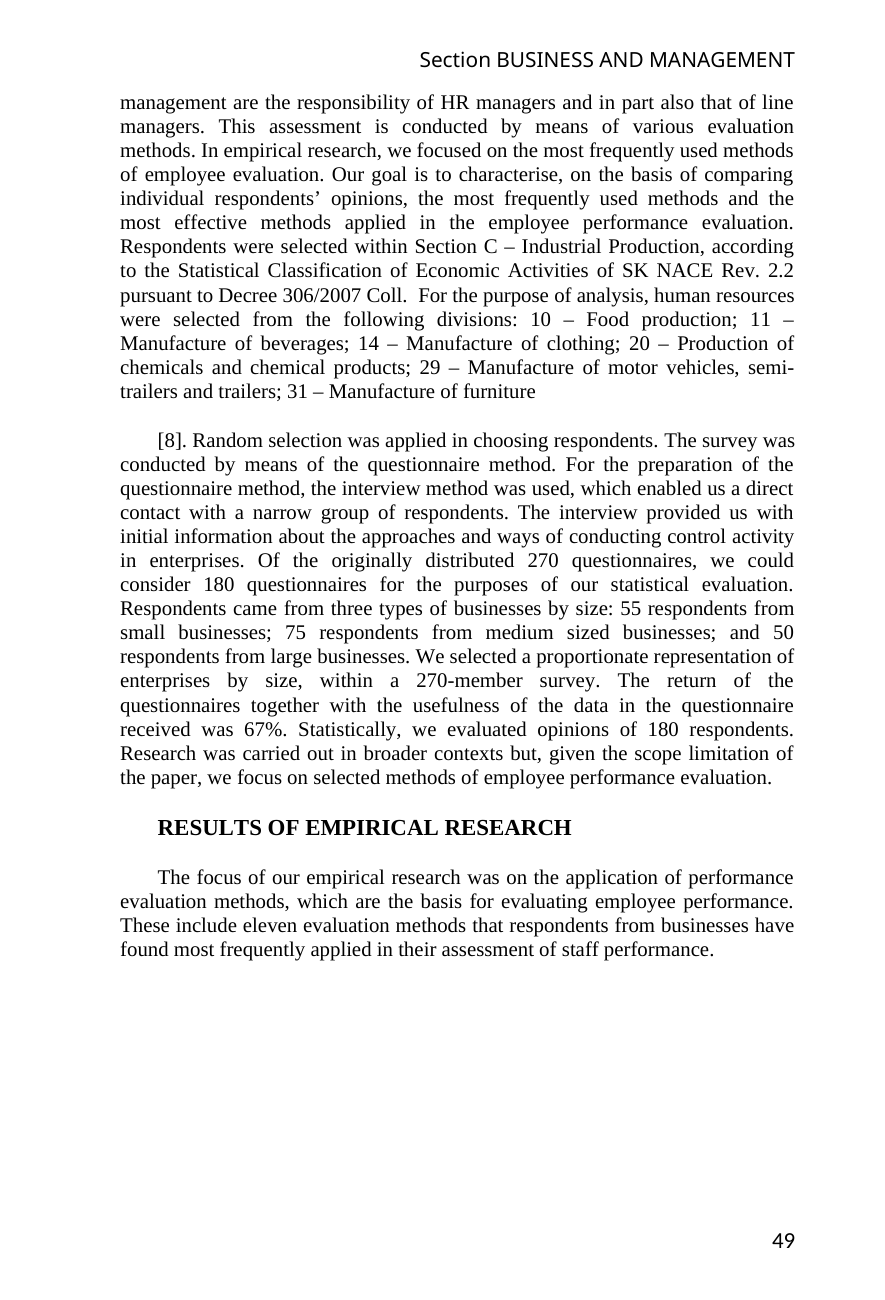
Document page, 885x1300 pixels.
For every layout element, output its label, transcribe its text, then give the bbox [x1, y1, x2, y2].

text RESULTS OF EMPIRICAL RESEARCH [120, 814, 795, 840]
text The focus of our empirical research was on the application of performance evaluation methods, which are the basis for evaluating employee performance. These include eleven evaluation methods that respondents from businesses have found most frequently applied in their assessment of staff performance. [120, 865, 795, 961]
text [120, 90, 795, 403]
text [8]. Random selection was applied in choosing respondents. The survey was conducted by means of the questionnaire method. For the preparation of the questionnaire method, the interview method was used, which enabled us a direct contact with a narrow group of respondents. The interview provided us with initial information about the approaches and ways of conducting control activity in enterprises. Of the originally distributed 270 questionnaires, we could consider 180 questionnaires for the purposes of our statistical evaluation. Respondents came from three types of businesses by size: 55 respondents from small businesses; 75 respondents from medium sized businesses; and 50 respondents from large businesses. We selected a proportionate representation of enterprises by size, within a 270-member survey. The return of the questionnaires together with the usefulness of the data in the questionnaire received was 67%. Statistically, we evaluated opinions of 180 respondents. Research was carried out in broader contexts but, given the scope limitation of the paper, we focus on selected methods of employee performance evaluation. [120, 428, 795, 789]
